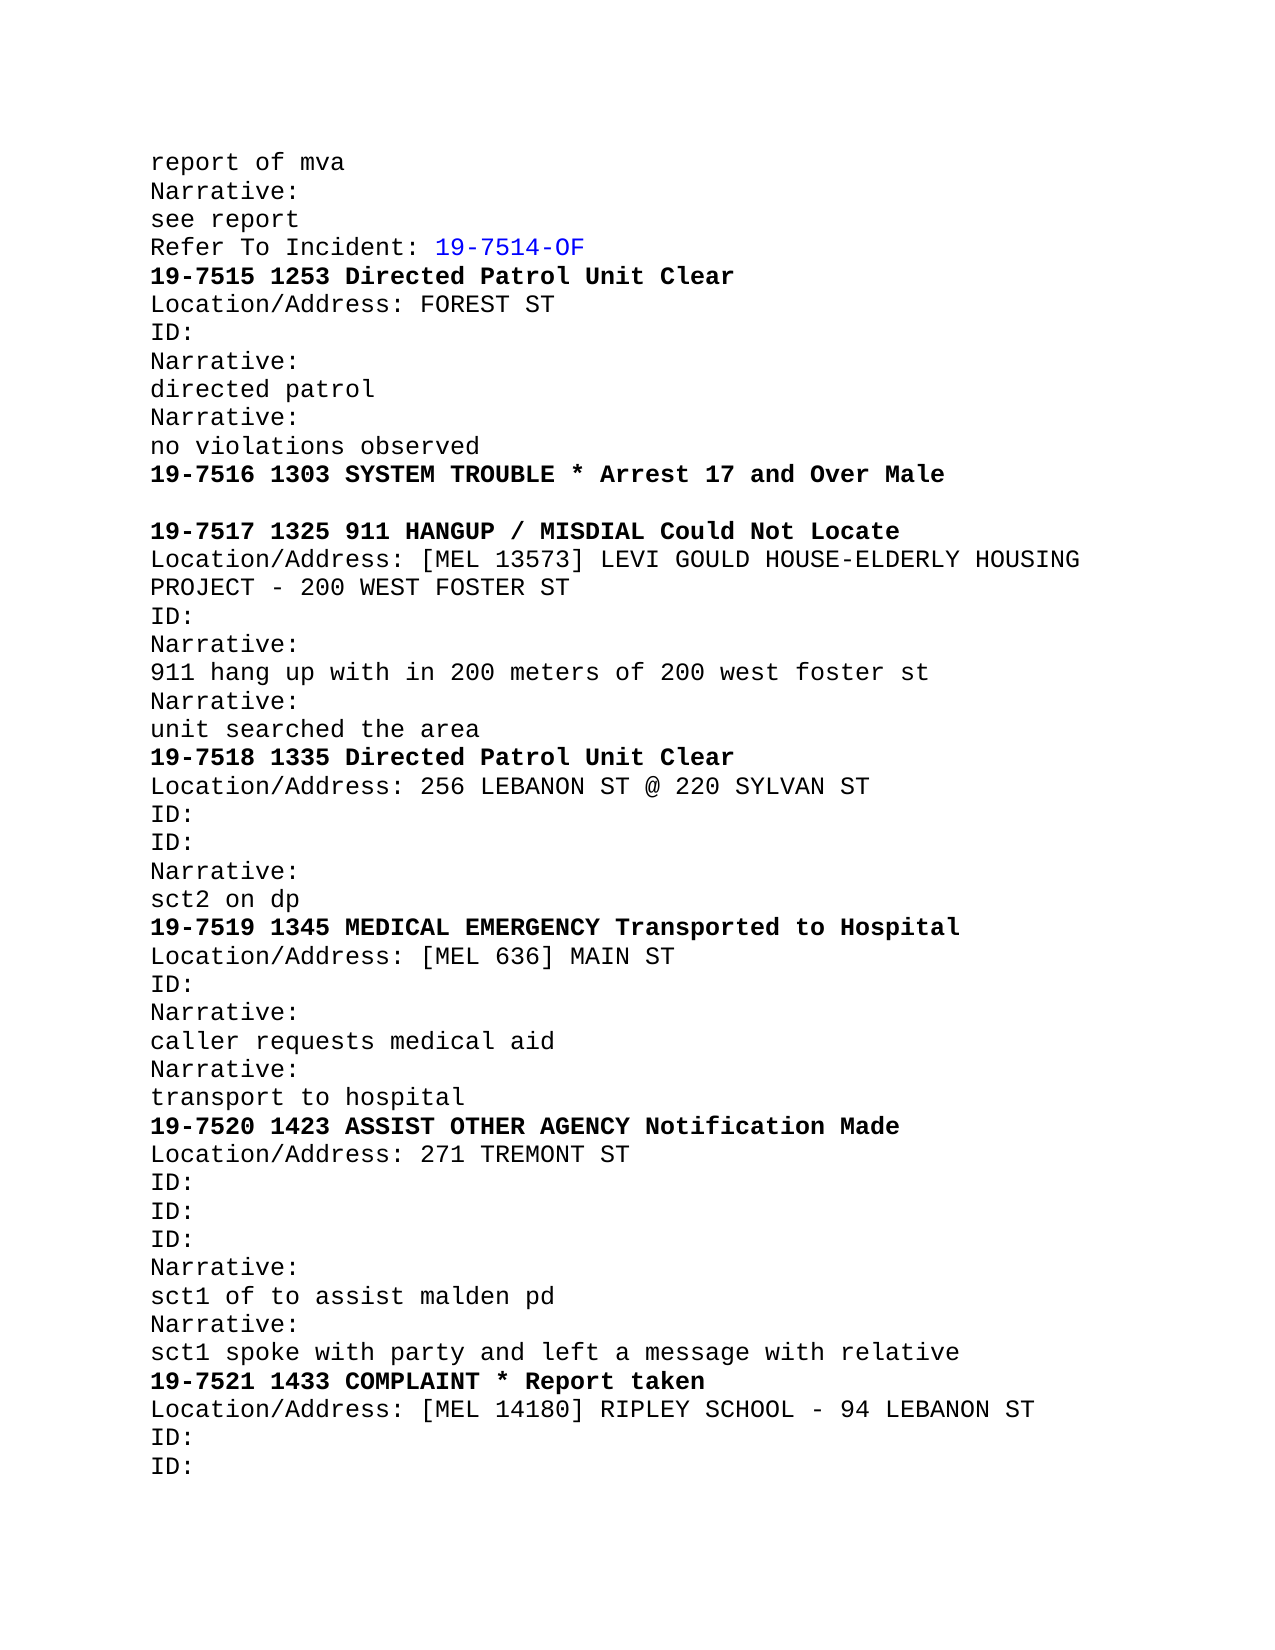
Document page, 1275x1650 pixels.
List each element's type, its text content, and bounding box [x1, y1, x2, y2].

text ID: [150, 1227, 1125, 1255]
text 19-7518 1335 Directed Patrol Unit Clear [150, 745, 1125, 773]
text ID: [150, 830, 1125, 858]
text unit searched the area [150, 717, 1125, 745]
text Narrative: [150, 348, 1125, 377]
text ID: [150, 1453, 1125, 1482]
text ID: [150, 603, 1125, 632]
text ID: [150, 1425, 1125, 1453]
text Refer To Incident: 19-7514-OF [150, 235, 1125, 263]
text transport to hospital [150, 1085, 1125, 1113]
text sct1 spoke with party and left a message with relative [150, 1340, 1125, 1368]
text 19-7519 1345 MEDICAL EMERGENCY Transported to Hospital [150, 915, 1125, 943]
text Location/Address: [MEL 636] MAIN ST [150, 943, 1125, 972]
text sct1 of to assist malden pd [150, 1283, 1125, 1312]
text 19-7520 1423 ASSIST OTHER AGENCY Notification Made [150, 1113, 1125, 1142]
text Location/Address: [MEL 13573] LEVI GOULD HOUSE-ELDERLY HOUSING PROJECT - 200 WEST FOSTER ST [150, 547, 1125, 603]
text ID: [150, 1198, 1125, 1227]
text sct2 on dp [150, 887, 1125, 915]
text Location/Address: FOREST ST [150, 292, 1125, 320]
text 19-7517 1325 911 HANGUP / MISDIAL Could Not Locate [150, 518, 1125, 547]
text ID: [150, 1170, 1125, 1198]
text Location/Address: [MEL 14180] RIPLEY SCHOOL - 94 LEBANON ST [150, 1397, 1125, 1425]
text Narrative: [150, 178, 1125, 207]
text Narrative: [150, 1255, 1125, 1283]
text Narrative: [150, 405, 1125, 433]
text ID: [150, 972, 1125, 1000]
text report of mva [150, 150, 1125, 178]
text caller requests medical aid [150, 1028, 1125, 1057]
text Narrative: [150, 858, 1125, 887]
text Narrative: [150, 1000, 1125, 1028]
text Narrative: [150, 688, 1125, 717]
text Location/Address: 256 LEBANON ST @ 220 SYLVAN ST [150, 773, 1125, 802]
text Location/Address: 271 TREMONT ST [150, 1142, 1125, 1170]
text 19-7521 1433 COMPLAINT * Report taken [150, 1368, 1125, 1397]
text directed patrol [150, 377, 1125, 405]
text see report [150, 207, 1125, 235]
text Narrative: [150, 632, 1125, 660]
text Narrative: [150, 1312, 1125, 1340]
text 19-7515 1253 Directed Patrol Unit Clear [150, 263, 1125, 292]
text Narrative: [150, 1057, 1125, 1085]
text 911 hang up with in 200 meters of 200 west foster st [150, 660, 1125, 688]
text no violations observed [150, 433, 1125, 462]
text ID: [150, 320, 1125, 348]
text 19-7516 1303 SYSTEM TROUBLE * Arrest 17 and Over Male [150, 462, 1125, 490]
text ID: [150, 802, 1125, 830]
